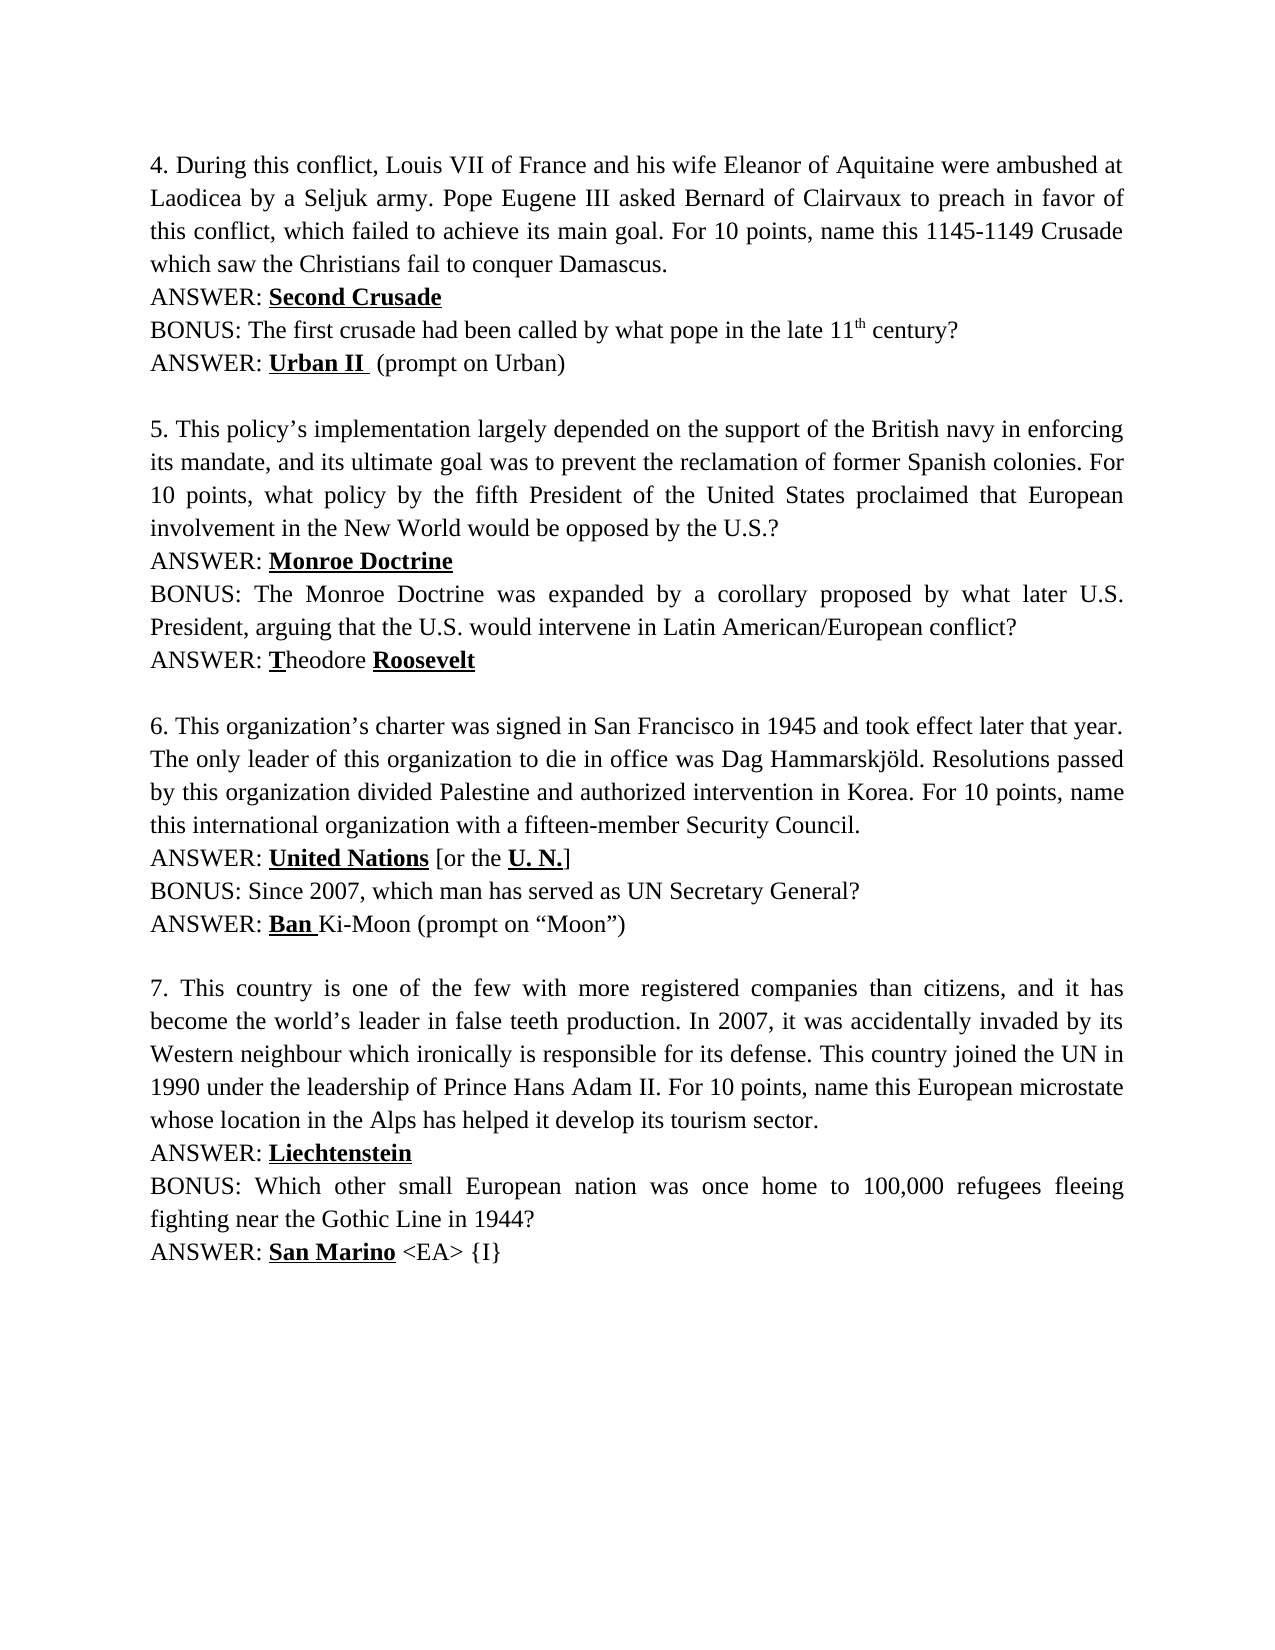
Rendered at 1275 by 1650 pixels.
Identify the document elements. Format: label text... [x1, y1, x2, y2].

text BONUS: Which other small European nation was once home to 100,000 refugees fleeing fighting near the Gothic Line in 1944? [150, 1171, 1125, 1233]
text BONUS: Since 2007, which man has served as UN Secretary General? [150, 876, 1125, 905]
text 7. This country is one of the few with more registered companies than citizens, and it has become the world’s leader in false teeth production. In 2007, it was accidentally invaded by its Western neighbour which ironically is responsible for its defense. This country joined the UN in 1990 under the leadership of Prince Hans Adam II. For 10 points, name this European microstate whose location in the Alps has helped it develop its tourism sector. [150, 973, 1125, 1133]
text ANSWER: Ban Ki-Moon (prompt on “Moon”) [150, 909, 1125, 938]
text ANSWER: Second Crusade [150, 282, 1125, 311]
text BONUS: The first crusade had been called by what pope in the late 11th century? [150, 315, 1125, 344]
text ANSWER: Liechtenstein [150, 1138, 1125, 1167]
text 6. This organization’s charter was signed in San Francisco in 1945 and took effect later that year. The only leader of this organization to die in office was Dag Hammarskjöld. Resolutions passed by this organization divided Palestine and authorized intervention in Korea. For 10 points, name this international organization with a fifteen-member Security Council. [150, 711, 1125, 839]
text ANSWER: Theodore Roosevelt [150, 645, 1125, 674]
text 5. This policy’s implementation largely depended on the support of the British navy in enforcing its mandate, and its ultimate goal was to prevent the reclamation of former Spanish colonies. For 10 points, what policy by the fifth President of the United States proclaimed that European involvement in the New World would be opposed by the U.S.? [150, 414, 1125, 542]
text ANSWER: Monroe Doctrine [150, 546, 1125, 575]
text BONUS: The Monroe Doctrine was expanded by a corollary proposed by what later U.S. President, arguing that the U.S. would intervene in Latin American/European conflict? [150, 579, 1125, 641]
text ANSWER: Urban II (prompt on Urban) [150, 348, 1125, 377]
text 4. During this conflict, Louis VII of France and his wife Eleanor of Aquitaine were ambushed at Laodicea by a Seljuk army. Pope Eugene III asked Bernard of Clairvaux to preach in favor of this conflict, which failed to achieve its main goal. For 10 points, name this 1145-1149 Crusade which saw the Christians fail to conquer Damascus. [150, 150, 1125, 278]
text ANSWER: United Nations [or the U. N.] [150, 843, 1125, 872]
text ANSWER: San Marino <EA> {I} [150, 1237, 1125, 1266]
